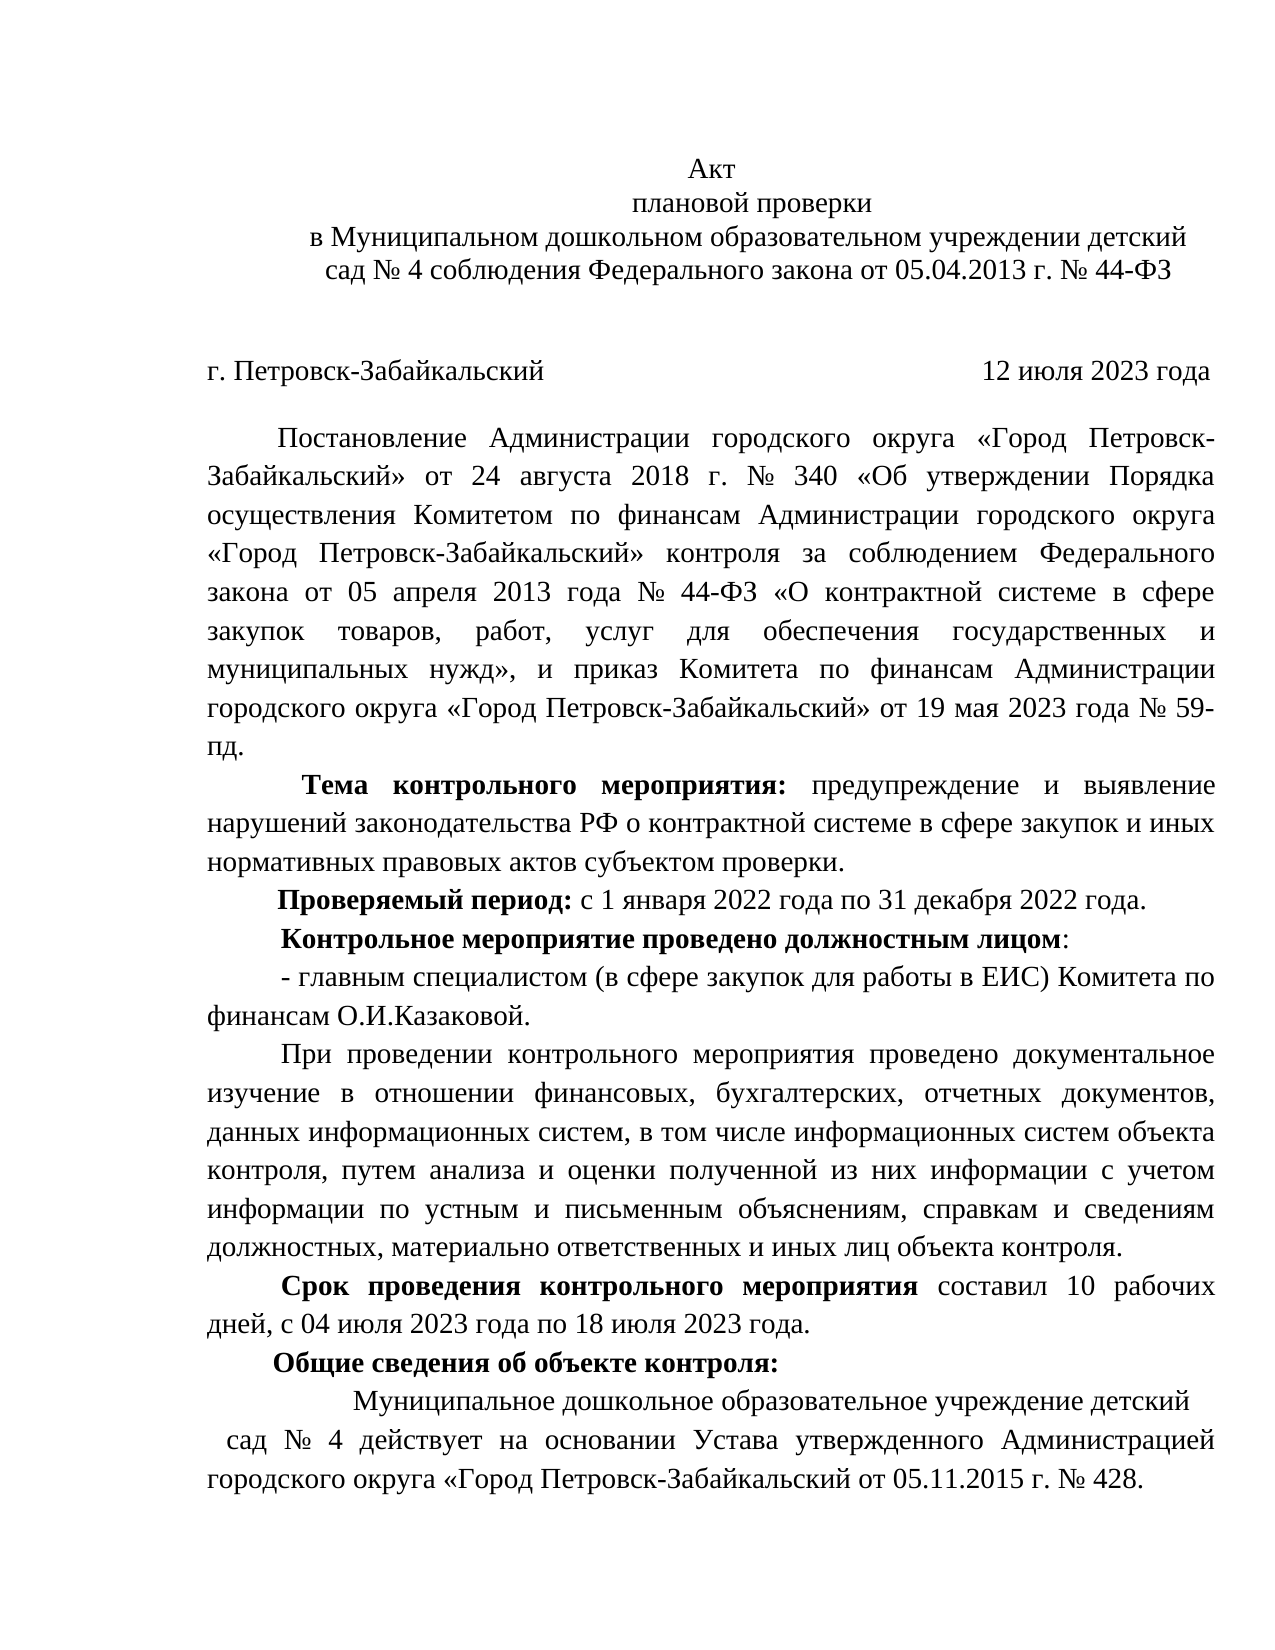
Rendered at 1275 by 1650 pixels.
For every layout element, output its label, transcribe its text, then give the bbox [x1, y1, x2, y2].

text г. Петровск-Забайкальский 12 июля 2023 года [207, 353, 1216, 386]
text Акт [207, 152, 1216, 185]
text Проверяемый период: с 1 января 2022 года по 31 декабря 2022 года. [207, 882, 1216, 916]
text в Муниципальном дошкольном образовательном учреждении детский [207, 219, 1216, 252]
text плановой проверки [207, 185, 1216, 219]
text При проведении контрольного мероприятия проведено документальное изучение в отношении финансовых, бухгалтерских, отчетных документов, данных информационных систем, в том числе информационных систем объекта контроля, путем анализа и оценки полученной из них информации с учетом информации по устным и письменным объяснениям, справкам и сведениям должностных, материально ответственных и иных лиц объекта контроля. [207, 1037, 1216, 1263]
text - главным специалистом (в сфере закупок для работы в ЕИС) Комитета по финансам О.И.Казаковой. [207, 959, 1216, 1032]
text Муниципальное дошкольное образовательное учреждение детский [207, 1383, 1216, 1417]
subtitle сад № 4 действует на основании Устава утвержденного Администрацией городского округа «Город Петровск-Забайкальский от 05.11.2015 г. № 428. [207, 1422, 1216, 1494]
text сад № 4 соблюдения Федерального закона от 05.04.2013 г. № 44-ФЗ [207, 252, 1216, 286]
text Контрольное мероприятие проведено должностным лицом: [207, 921, 1216, 954]
text Общие сведения об объекте контроля: [207, 1345, 1216, 1378]
text Постановление Администрации городского округа «Город Петровск-Забайкальский» от 24 августа . № 340 «Об утверждении Порядка осуществления Комитетом по финансам Администрации городского округа «Город Петровск-Забайкальский» контроля за соблюдением Федерального закона от 05 апреля 2013 года № 44-ФЗ «О контрактной системе в сфере закупок товаров, работ, услуг для обеспечения государственных и муниципальных нужд», и приказ Комитета по финансам Администрации городского округа «Город Петровск-Забайкальский» от 19 мая 2023 года № 59-пд. [207, 420, 1216, 762]
text Тема контрольного мероприятия: предупреждение и выявление нарушений законодательства РФ о контрактной системе в сфере закупок и иных нормативных правовых актов субъектом проверки. [207, 767, 1216, 877]
text Срок проведения контрольного мероприятия составил 10 рабочих дней, с 04 июля 2023 года по 18 июля 2023 года. [207, 1268, 1216, 1340]
